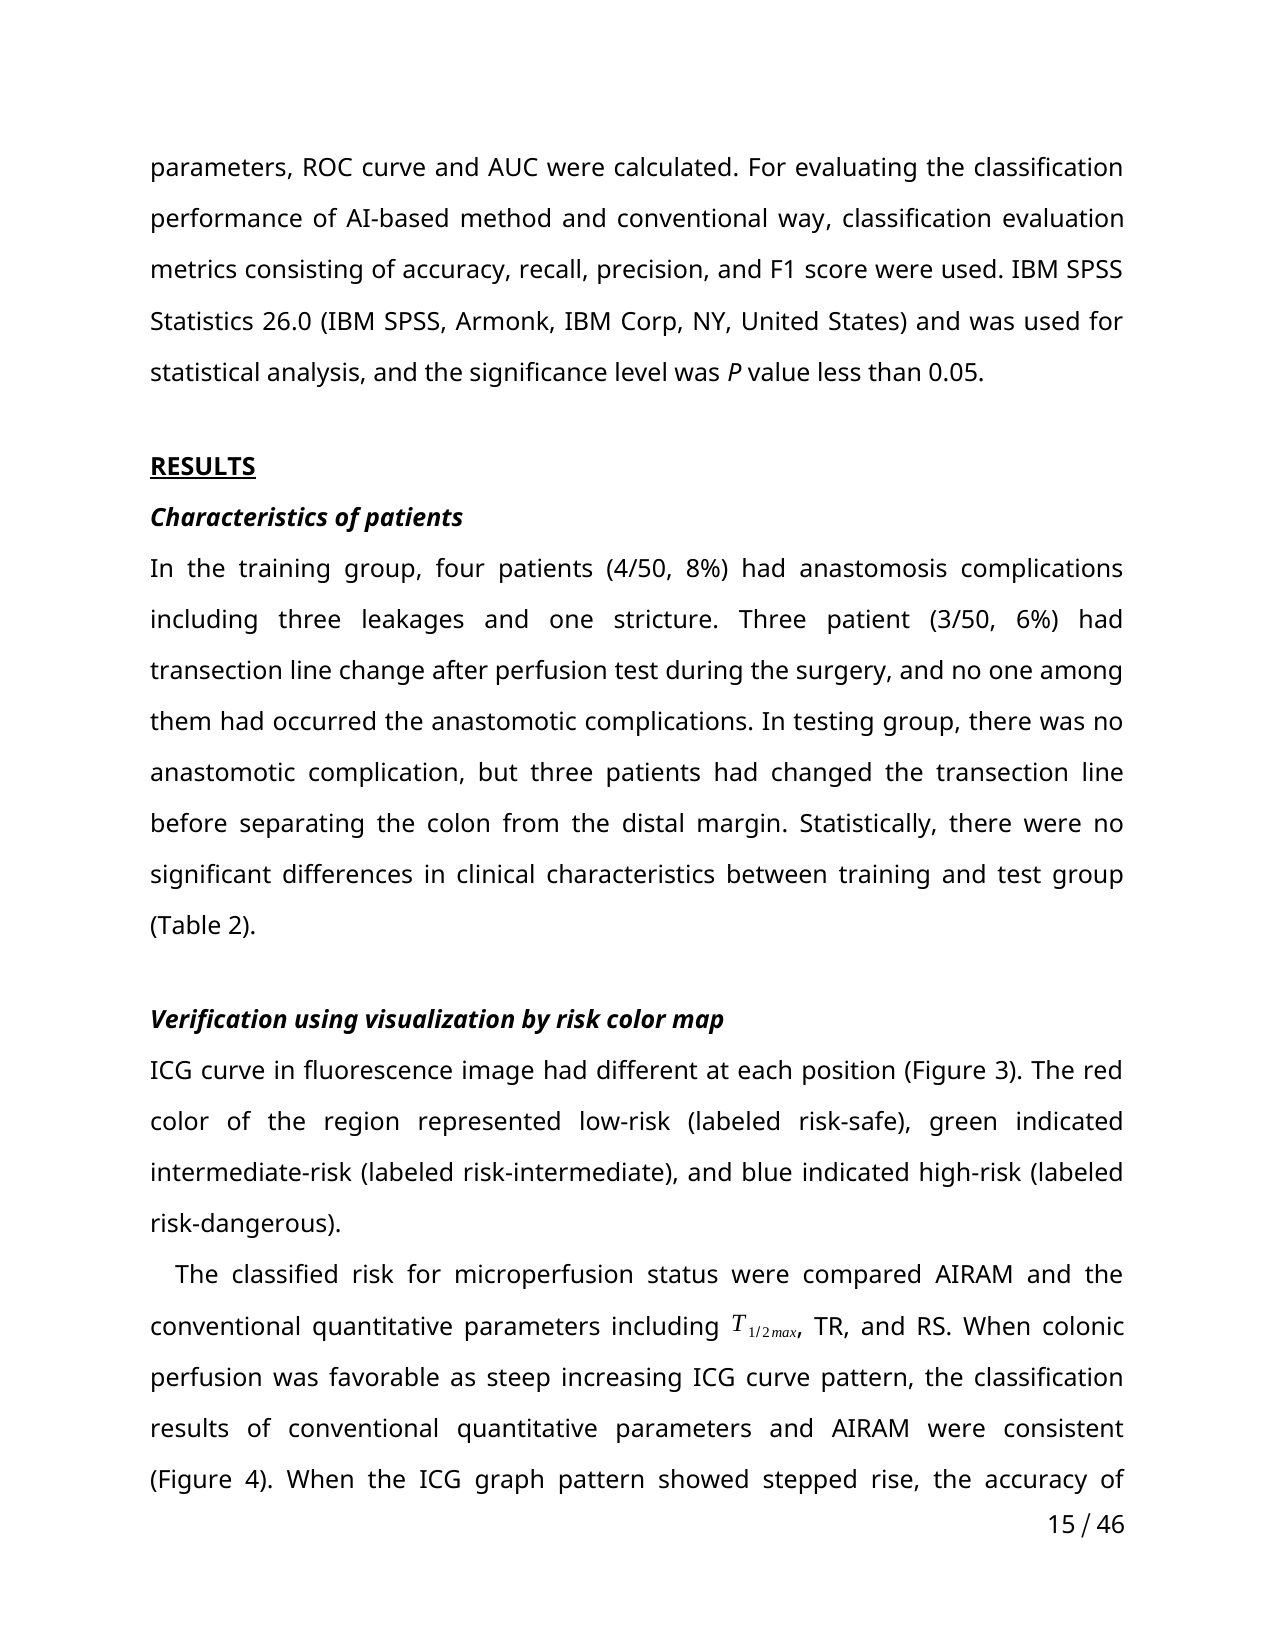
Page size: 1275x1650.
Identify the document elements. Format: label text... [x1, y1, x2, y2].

text RESULTS [150, 448, 1125, 482]
text Characteristics of patients [150, 499, 1125, 533]
text ICG curve in fluorescence image had different at each position (Figure 3). The red color of the region represented low-risk (labeled risk-safe), green indicated intermediate-risk (labeled risk-intermediate), and blue indicated high-risk (labeled risk-dangerous). [150, 1053, 1125, 1240]
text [150, 150, 1125, 388]
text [150, 1257, 1125, 1495]
text Verification using visualization by risk color map [150, 1002, 1125, 1036]
text In the training group, four patients (4/50, 8%) had anastomosis complications including three leakages and one stricture. Three patient (3/50, 6%) had transection line change after perfusion test during the surgery, and no one among them had occurred the anastomotic complications. In testing group, there was no anastomotic complication, but three patients had changed the transection line before separating the colon from the distal margin. Statistically, there were no significant differences in clinical characteristics between training and test group (Table 2). [150, 550, 1125, 942]
